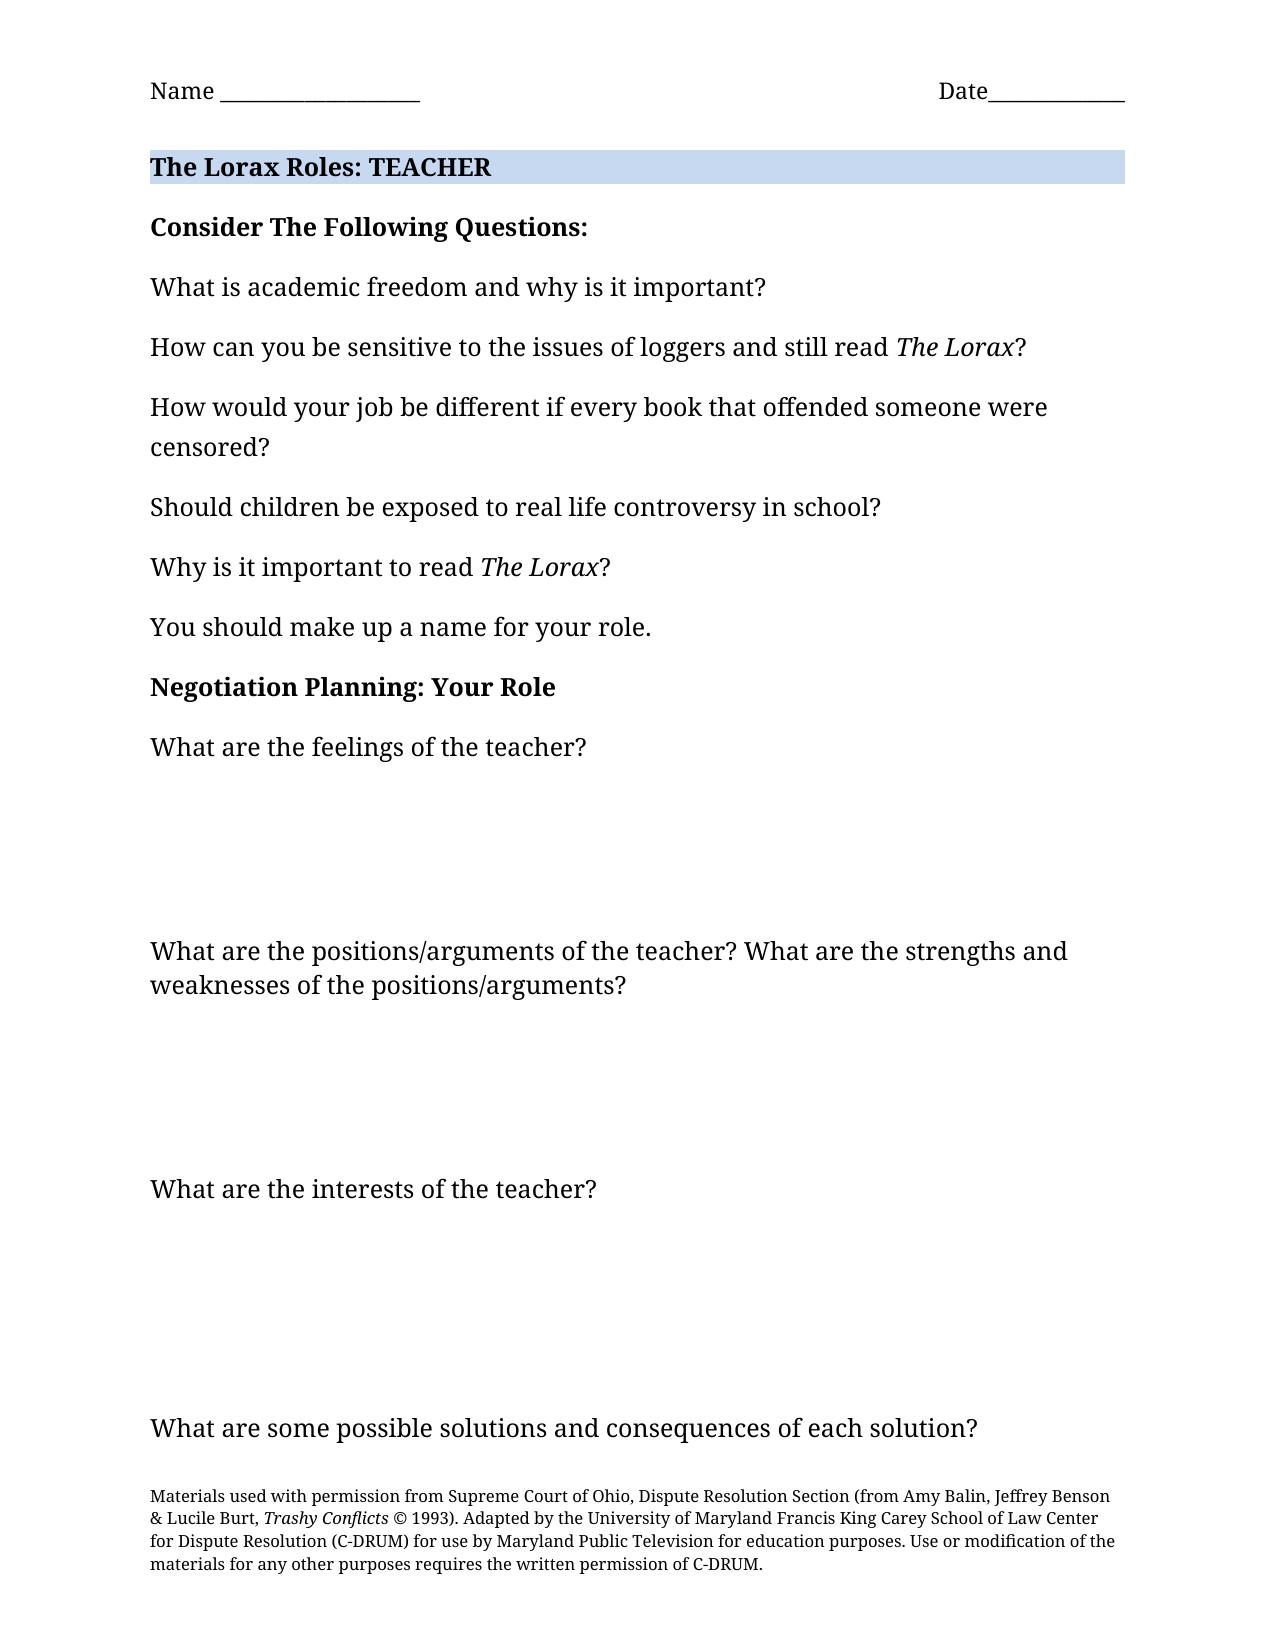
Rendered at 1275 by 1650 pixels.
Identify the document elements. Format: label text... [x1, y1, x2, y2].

list What are the interests of the teacher? [150, 1172, 1125, 1206]
text Negotiation Planning: Your Role [150, 669, 1125, 703]
text How can you be sensitive to the issues of loggers and still read The Lorax? [150, 330, 1125, 364]
text Should children be exposed to real life controversy in school? [150, 489, 1125, 523]
text You should make up a name for your role. [150, 609, 1125, 643]
list What are the positions/arguments of the teacher? What are the strengths and weaknesses of the positions/arguments? [150, 933, 1125, 1002]
text Why is it important to read The Lorax? [150, 549, 1125, 583]
text How would your job be different if every book that offended someone were censored? [150, 390, 1125, 463]
text What are some possible solutions and consequences of each solution? [150, 1410, 1125, 1444]
text The Lorax Roles: TEACHER [150, 150, 1125, 184]
text What is academic freedom and why is it important? [150, 270, 1125, 304]
list What are the feelings of the teacher? [150, 729, 1125, 763]
text Consider The Following Questions: [150, 210, 1125, 244]
